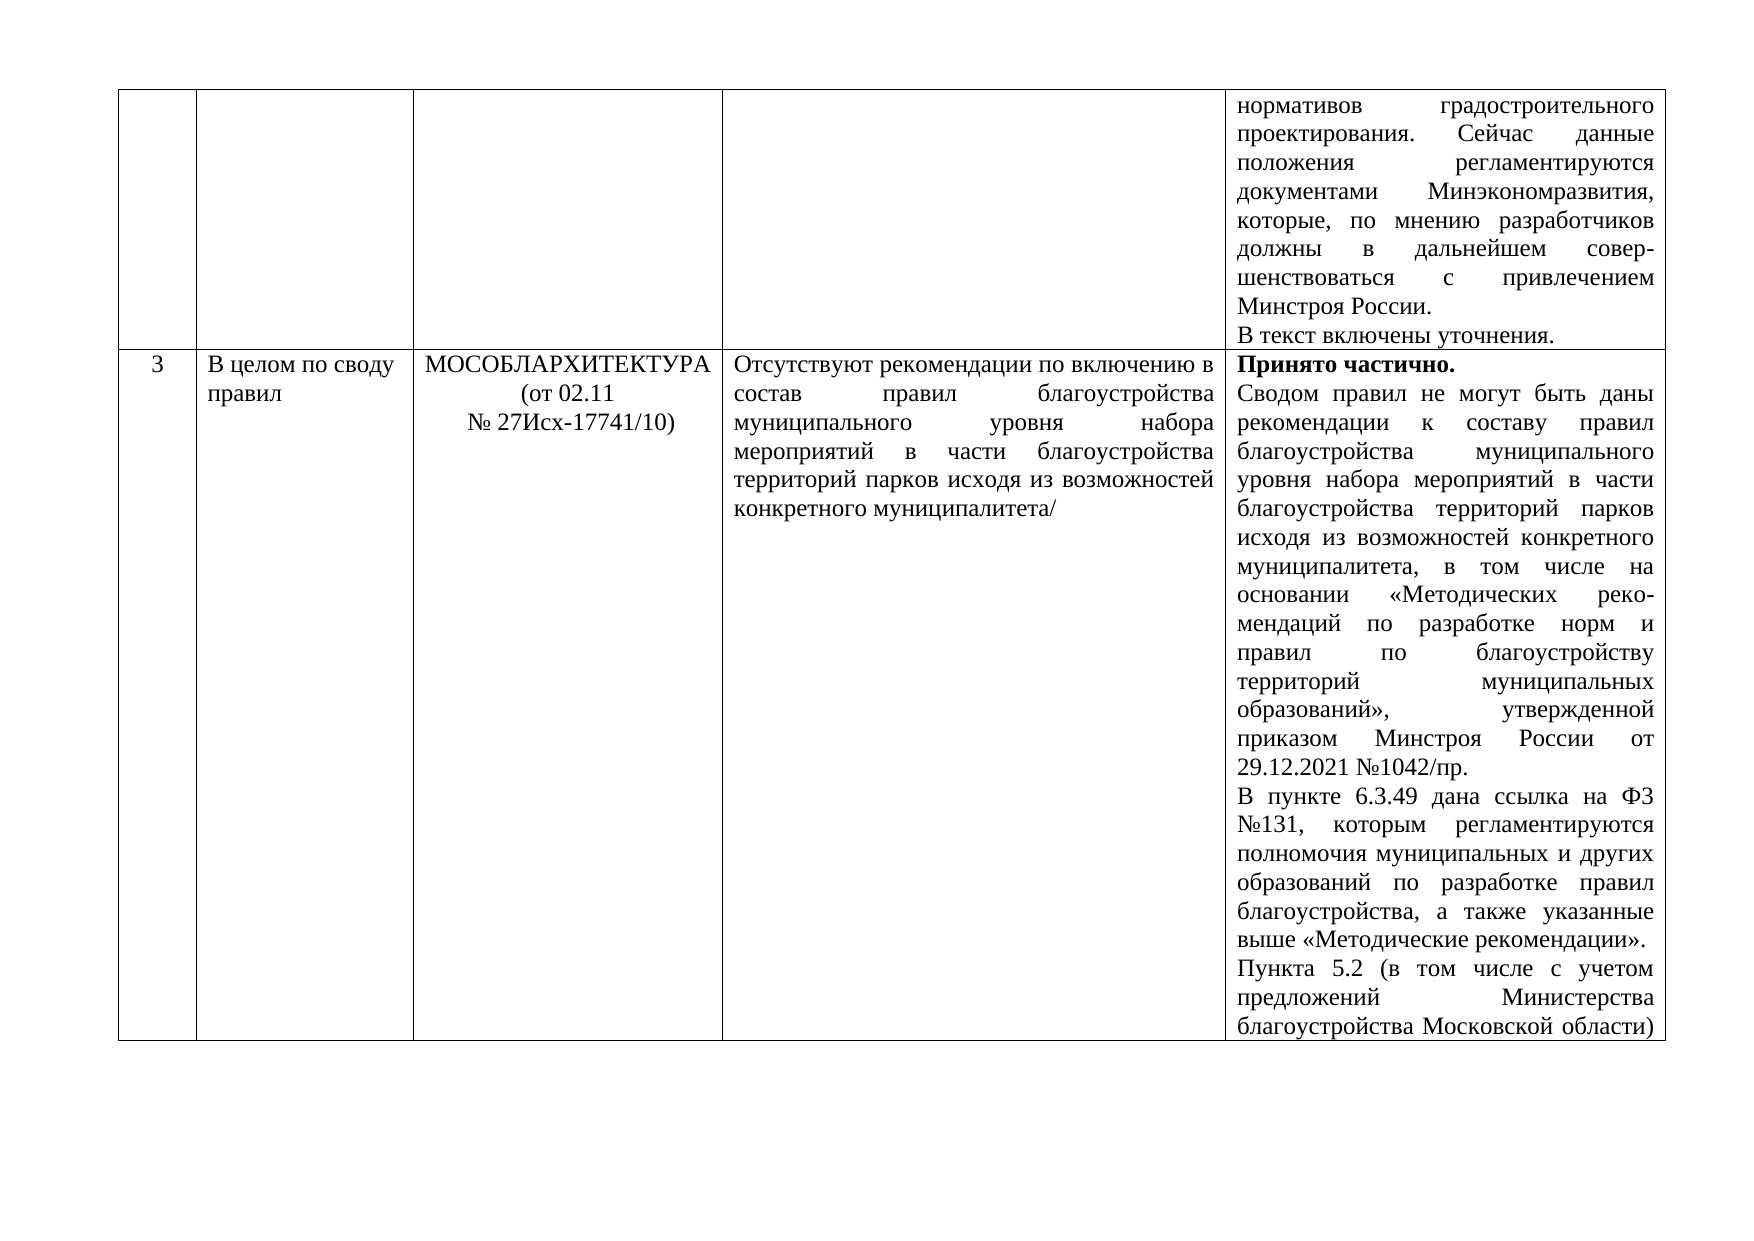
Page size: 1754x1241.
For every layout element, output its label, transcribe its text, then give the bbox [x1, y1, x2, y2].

table_cell 3 [119, 350, 196, 1039]
table_cell 2 [119, 90, 196, 348]
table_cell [197, 350, 413, 1039]
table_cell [723, 90, 1225, 348]
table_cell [723, 350, 1225, 1039]
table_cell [1226, 350, 1665, 1039]
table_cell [414, 350, 722, 1039]
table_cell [197, 90, 413, 348]
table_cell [1226, 90, 1665, 348]
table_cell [414, 90, 722, 348]
